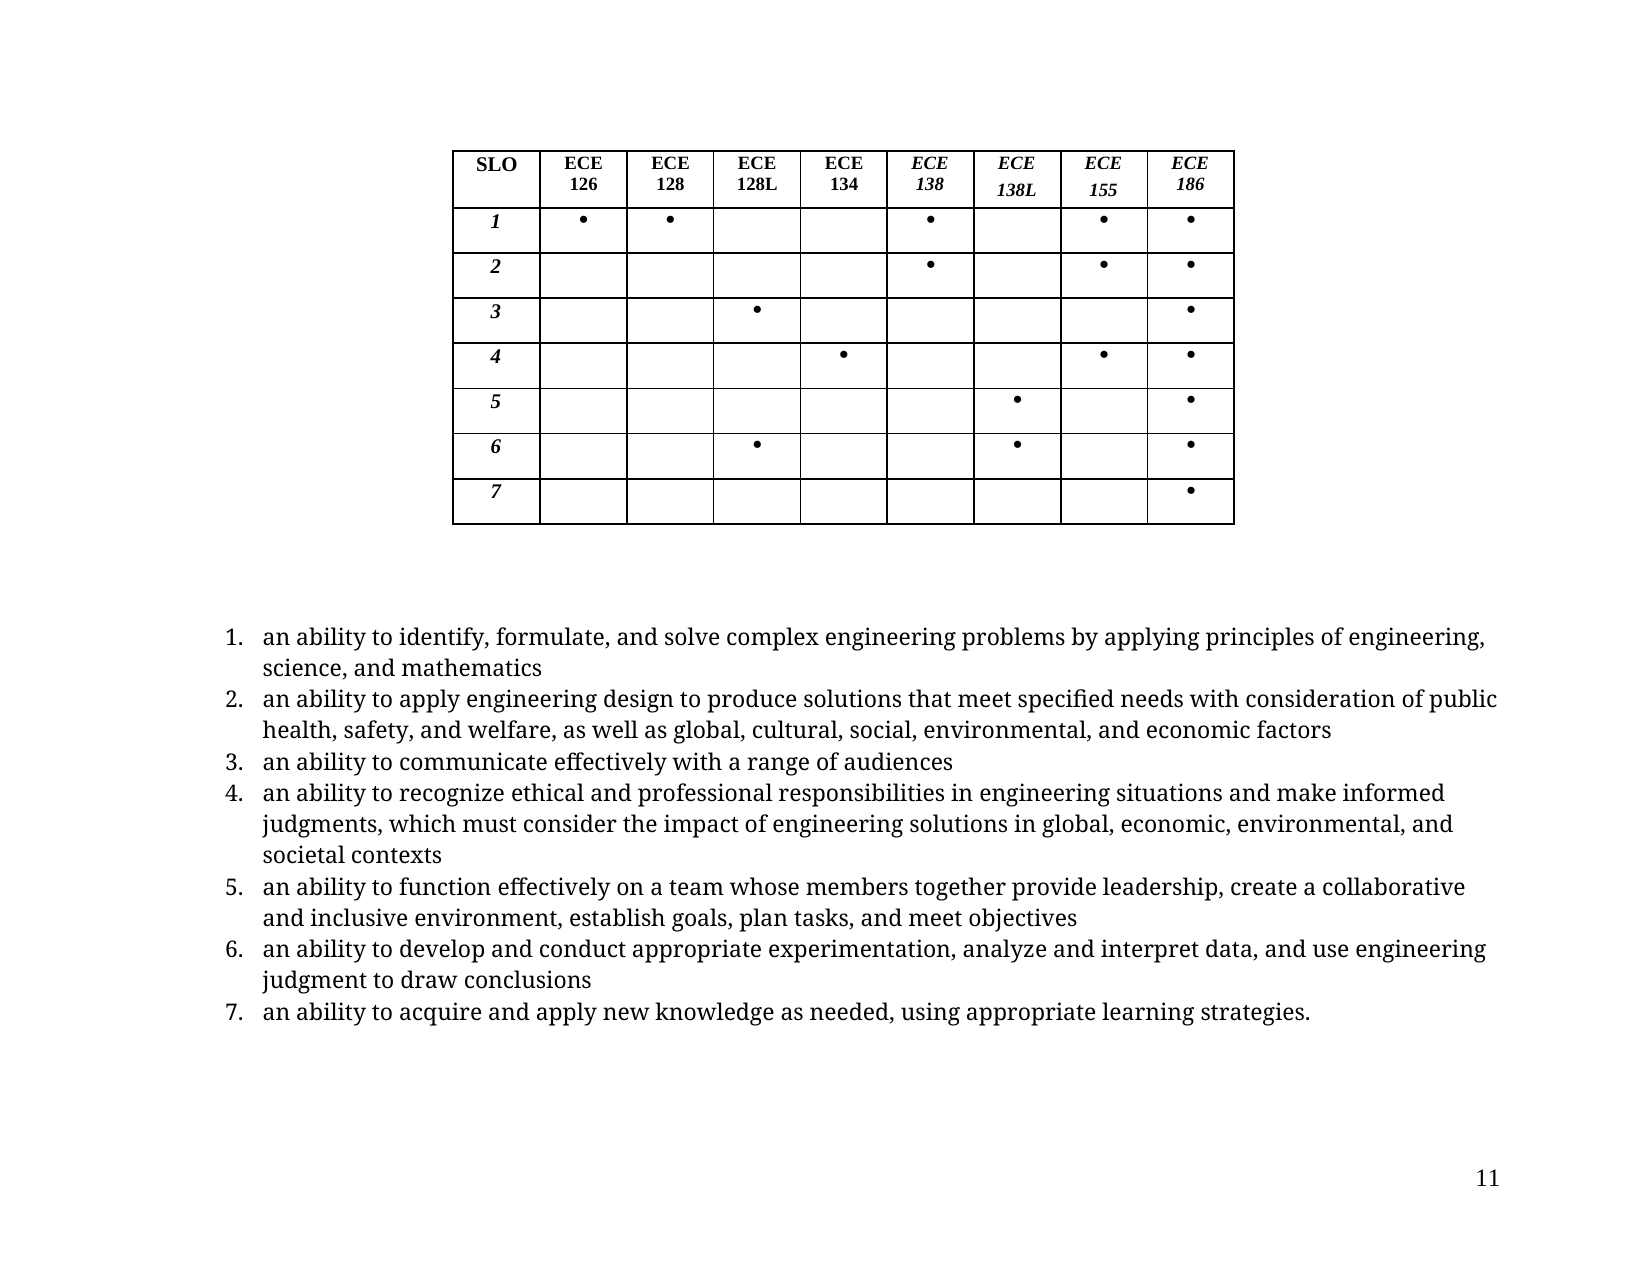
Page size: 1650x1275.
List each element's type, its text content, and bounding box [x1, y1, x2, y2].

table_header ECE 128 [628, 152, 713, 207]
table_cell [628, 344, 713, 387]
table_cell [541, 389, 626, 432]
table_cell [801, 254, 886, 297]
table_header SLO [454, 152, 539, 207]
table_cell ● [1148, 344, 1233, 387]
table_cell ● [541, 209, 626, 252]
table_cell ● [1148, 389, 1233, 432]
list an ability to apply engineering design to produce solutions that meet specified needs with consideration of public health, safety, and welfare, as well as global, cultural, social, environmental, and economic factors [225, 683, 1500, 746]
table_cell [714, 209, 800, 252]
table_cell [628, 480, 713, 523]
table_cell ● [1062, 344, 1147, 387]
list an ability to identify, formulate, and solve complex engineering problems by applying principles of engineering, science, and mathematics [225, 621, 1500, 683]
list an ability to function effectively on a team whose members together provide leadership, create a collaborative and inclusive environment, establish goals, plan tasks, and meet objectives [225, 871, 1500, 933]
table_cell ● [628, 209, 713, 252]
table_header ECE 128L [714, 152, 800, 207]
table_cell [714, 480, 800, 523]
table_cell [541, 344, 626, 387]
table_cell [1062, 480, 1147, 523]
table_cell [714, 344, 800, 387]
table_cell [888, 480, 973, 523]
table_cell [975, 299, 1060, 342]
table_cell [1062, 389, 1147, 432]
table_cell [801, 480, 886, 523]
table_cell ● [714, 299, 800, 342]
table_cell ● [1148, 209, 1233, 252]
table_header ECE 186 [1148, 152, 1233, 207]
table_cell ● [801, 344, 886, 387]
table_cell ● [975, 434, 1060, 478]
table_cell [628, 254, 713, 297]
table_cell [801, 299, 886, 342]
table_cell 4 [454, 344, 539, 387]
table_cell [975, 254, 1060, 297]
table_cell [628, 299, 713, 342]
table_cell [628, 389, 713, 432]
table_header ECE 155 [1062, 152, 1147, 207]
table_cell ● [1148, 434, 1233, 478]
table_cell 5 [454, 389, 539, 432]
table_cell [541, 299, 626, 342]
table_cell [888, 299, 973, 342]
list an ability to develop and conduct appropriate experimentation, analyze and interpret data, and use engineering judgment to draw conclusions [225, 933, 1500, 996]
table_cell ● [975, 389, 1060, 432]
table_header ECE 138 [888, 152, 973, 207]
table_cell ● [1062, 209, 1147, 252]
table_cell [975, 209, 1060, 252]
table_cell [801, 434, 886, 478]
table_cell [975, 344, 1060, 387]
table_cell 1 [454, 209, 539, 252]
table_cell [1062, 434, 1147, 478]
table_cell ● [1148, 254, 1233, 297]
table_cell [714, 389, 800, 432]
table_cell 2 [454, 254, 539, 297]
table_cell [714, 254, 800, 297]
table_cell [541, 254, 626, 297]
table_cell [888, 389, 973, 432]
table_cell 3 [454, 299, 539, 342]
table_cell [1062, 299, 1147, 342]
list an ability to communicate effectively with a range of audiences [225, 746, 1500, 777]
table_cell ● [1062, 254, 1147, 297]
table_cell 7 [454, 480, 539, 523]
table_cell [888, 344, 973, 387]
table_cell 6 [454, 434, 539, 478]
table_cell [975, 480, 1060, 523]
table_cell [801, 389, 886, 432]
table_cell [628, 434, 713, 478]
table_header ECE 138L [975, 152, 1060, 207]
table_cell ● [888, 254, 973, 297]
table_header ECE 134 [801, 152, 886, 207]
table_cell [801, 209, 886, 252]
table_cell ● [1148, 299, 1233, 342]
list an ability to recognize ethical and professional responsibilities in engineering situations and make informed judgments, which must consider the impact of engineering solutions in global, economic, environmental, and societal contexts [225, 777, 1500, 871]
table_cell ● [1148, 480, 1233, 523]
table_cell [541, 480, 626, 523]
table_header ECE 126 [541, 152, 626, 207]
table_cell ● [714, 434, 800, 478]
table_cell ● [888, 209, 973, 252]
list an ability to acquire and apply new knowledge as needed, using appropriate learning strategies. [225, 996, 1500, 1027]
table_cell [888, 434, 973, 478]
table_cell [541, 434, 626, 478]
